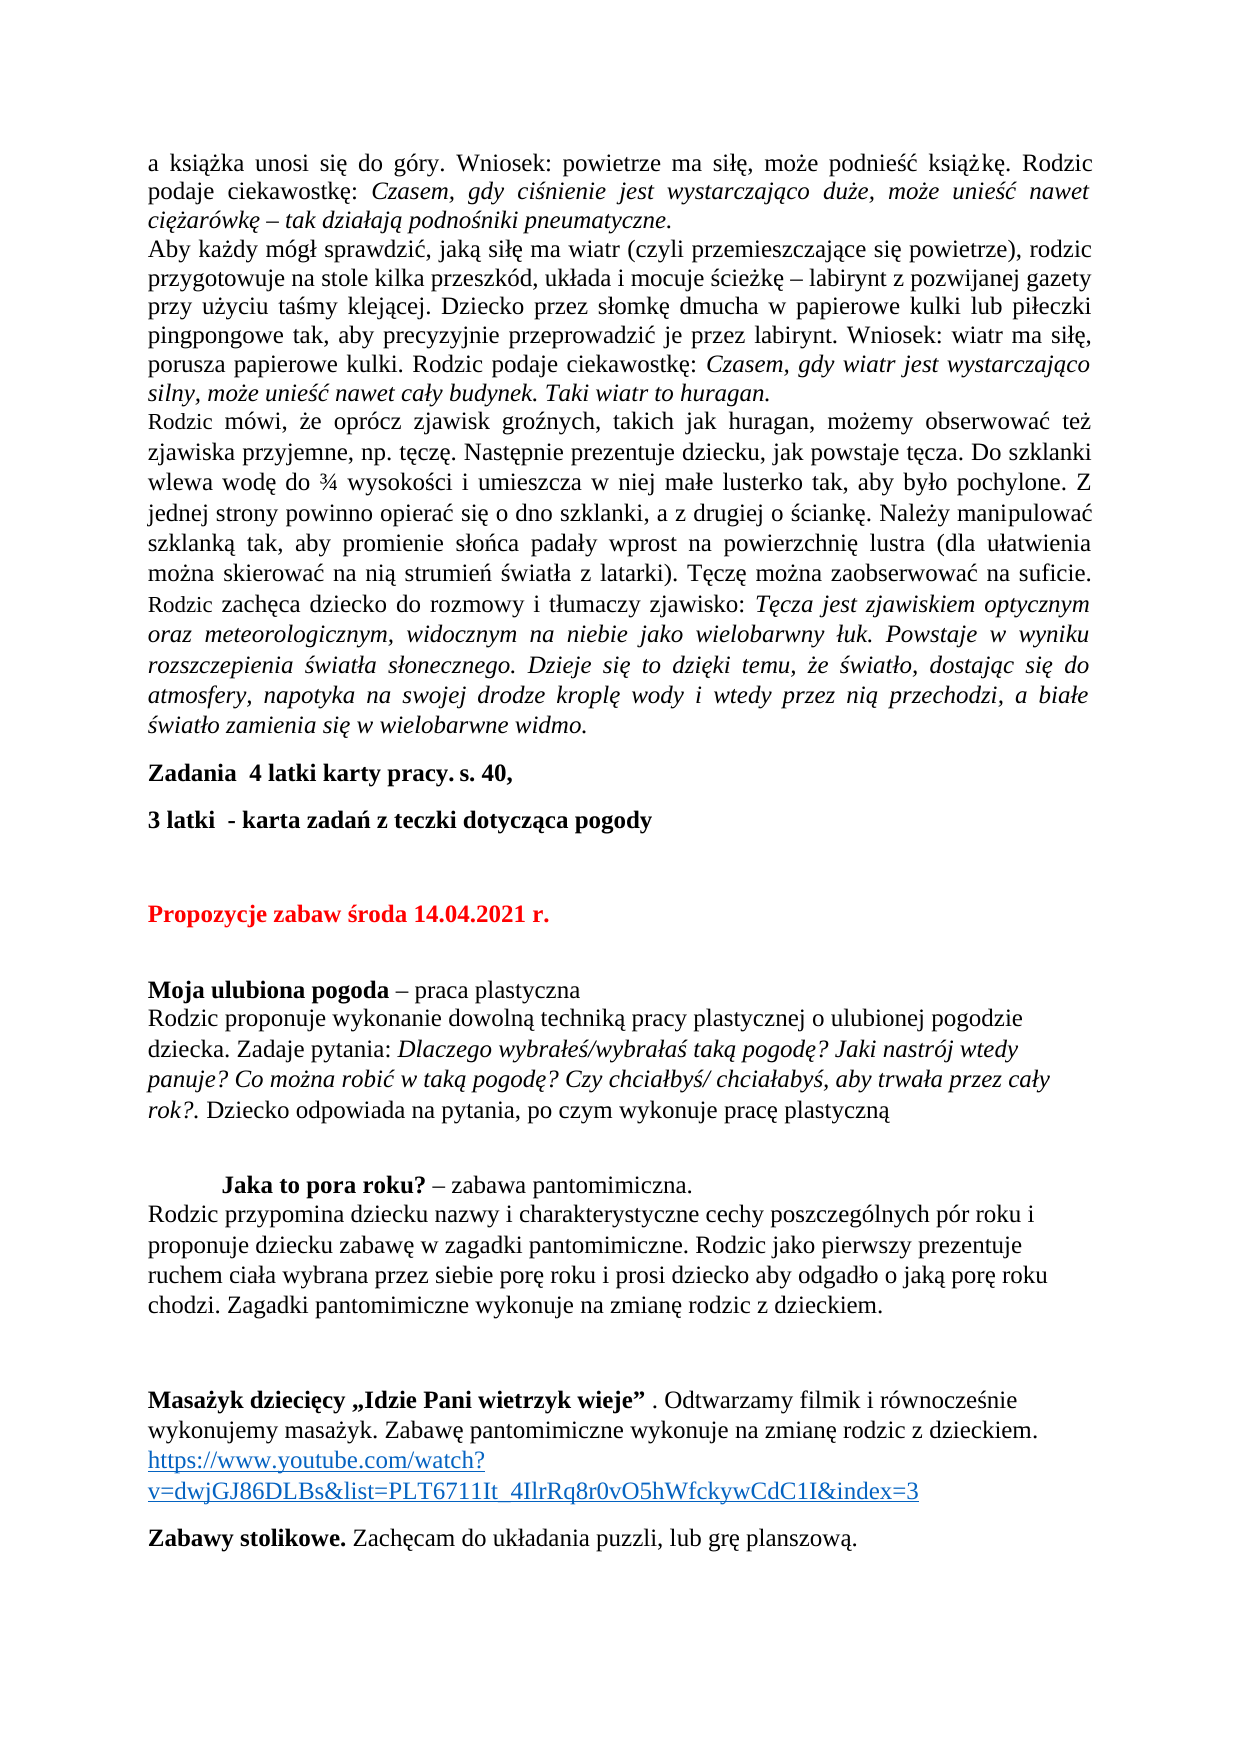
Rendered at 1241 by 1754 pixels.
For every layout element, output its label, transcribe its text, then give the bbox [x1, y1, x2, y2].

text Masażyk dziecięcy „Idzie Pani wietrzyk wieje” . Odtwarzamy filmik i równocześnie wykonujemy masażyk. Zabawę pantomimiczne wykonuje na zmianę rodzic z dzieckiem. https://www.youtube.com/watch?v=dwjGJ86DLBs&list=PLT6711It_4IlrRq8r0vO5hWfckywCdC1I&index=3 [148, 1385, 1093, 1505]
text Aby każdy mógł sprawdzić, jaką siłę ma wiatr (czyli przemieszczające się powietrze), rodzic przygotowuje na stole kilka przeszkód, układa i mocuje ścieżkę – labirynt z pozwijanej gazety przy użyciu taśmy klejącej. Dziecko przez słomkę dmucha w papierowe kulki lub piłeczki pingpongowe tak, aby precyzyjnie przeprowadzić je przez labirynt. Wniosek: wiatr ma siłę, porusza papierowe kulki. Rodzic podaje ciekawostkę: Czasem, gdy wiatr jest wystarczająco silny, może unieść nawet cały budynek. Taki wiatr to huragan. [148, 234, 1093, 406]
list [148, 148, 1093, 234]
text Rodzic przypomina dziecku nazwy i charakterystyczne cechy poszczególnych pór roku i proponuje dziecku zabawę w zagadki pantomimiczne. Rodzic jako pierwszy prezentuje ruchem ciała wybrana przez siebie porę roku i prosi dziecko aby odgadło o jaką porę roku chodzi. Zagadki pantomimiczne wykonuje na zmianę rodzic z dzieckiem. [148, 1199, 1093, 1319]
text Zabawy stolikowe. Zachęcam do układania puzzli, lub grę planszową. [148, 1523, 1093, 1552]
text Rodzic mówi, że oprócz zjawisk groźnych, takich jak huragan, możemy obserwować też zjawiska przyjemne, np. tęczę. Następnie prezentuje dziecku, jak powstaje tęcza. Do szklanki wlewa wodę do ¾ wysokości i umieszcza w niej małe lusterko tak, aby było pochylone. Z jednej strony powinno opierać się o dno szklanki, a z drugiej o ściankę. Należy manipulować szklanką tak, aby promienie słońca padały wprost na powierzchnię lustra (dla ułatwienia można skierować na nią strumień światła z latarki). Tęczę można zaobserwować na suficie. Rodzic zachęca dziecko do rozmowy i tłumaczy zjawisko: Tęcza jest zjawiskiem optycznym oraz meteorologicznym, widocznym na niebie jako wielobarwny łuk. Powstaje w wyniku rozszczepienia światła słonecznego. Dzieje się to dzięki temu, że światło, dostając się do atmosfery, napotyka na swojej drodze kroplę wody i wtedy przez nią przechodzi, a białe światło zamienia się w wielobarwne widmo. [148, 406, 1093, 739]
text Moja ulubiona pogoda – praca plastyczna [148, 975, 1093, 1003]
text Propozycje zabaw środa 14.04.2021 r. [148, 899, 1093, 928]
list Jaka to pora roku? – zabawa pantomimiczna. [148, 1171, 1093, 1199]
text 3 latki - karta zadań z teczki dotycząca pogody [148, 805, 1093, 833]
text Rodzic proponuje wykonanie dowolną techniką pracy plastycznej o ulubionej pogodzie dziecka. Zadaje pytania: Dlaczego wybrałeś/wybrałaś taką pogodę? Jaki nastrój wtedy panuje? Co można robić w taką pogodę? Czy chciałbyś/ chciałabyś, aby trwała przez cały rok?. Dziecko odpowiada na pytania, po czym wykonuje pracę plastyczną [148, 1003, 1093, 1123]
text Zadania 4 latki karty pracy. s. 40, [148, 758, 1093, 786]
